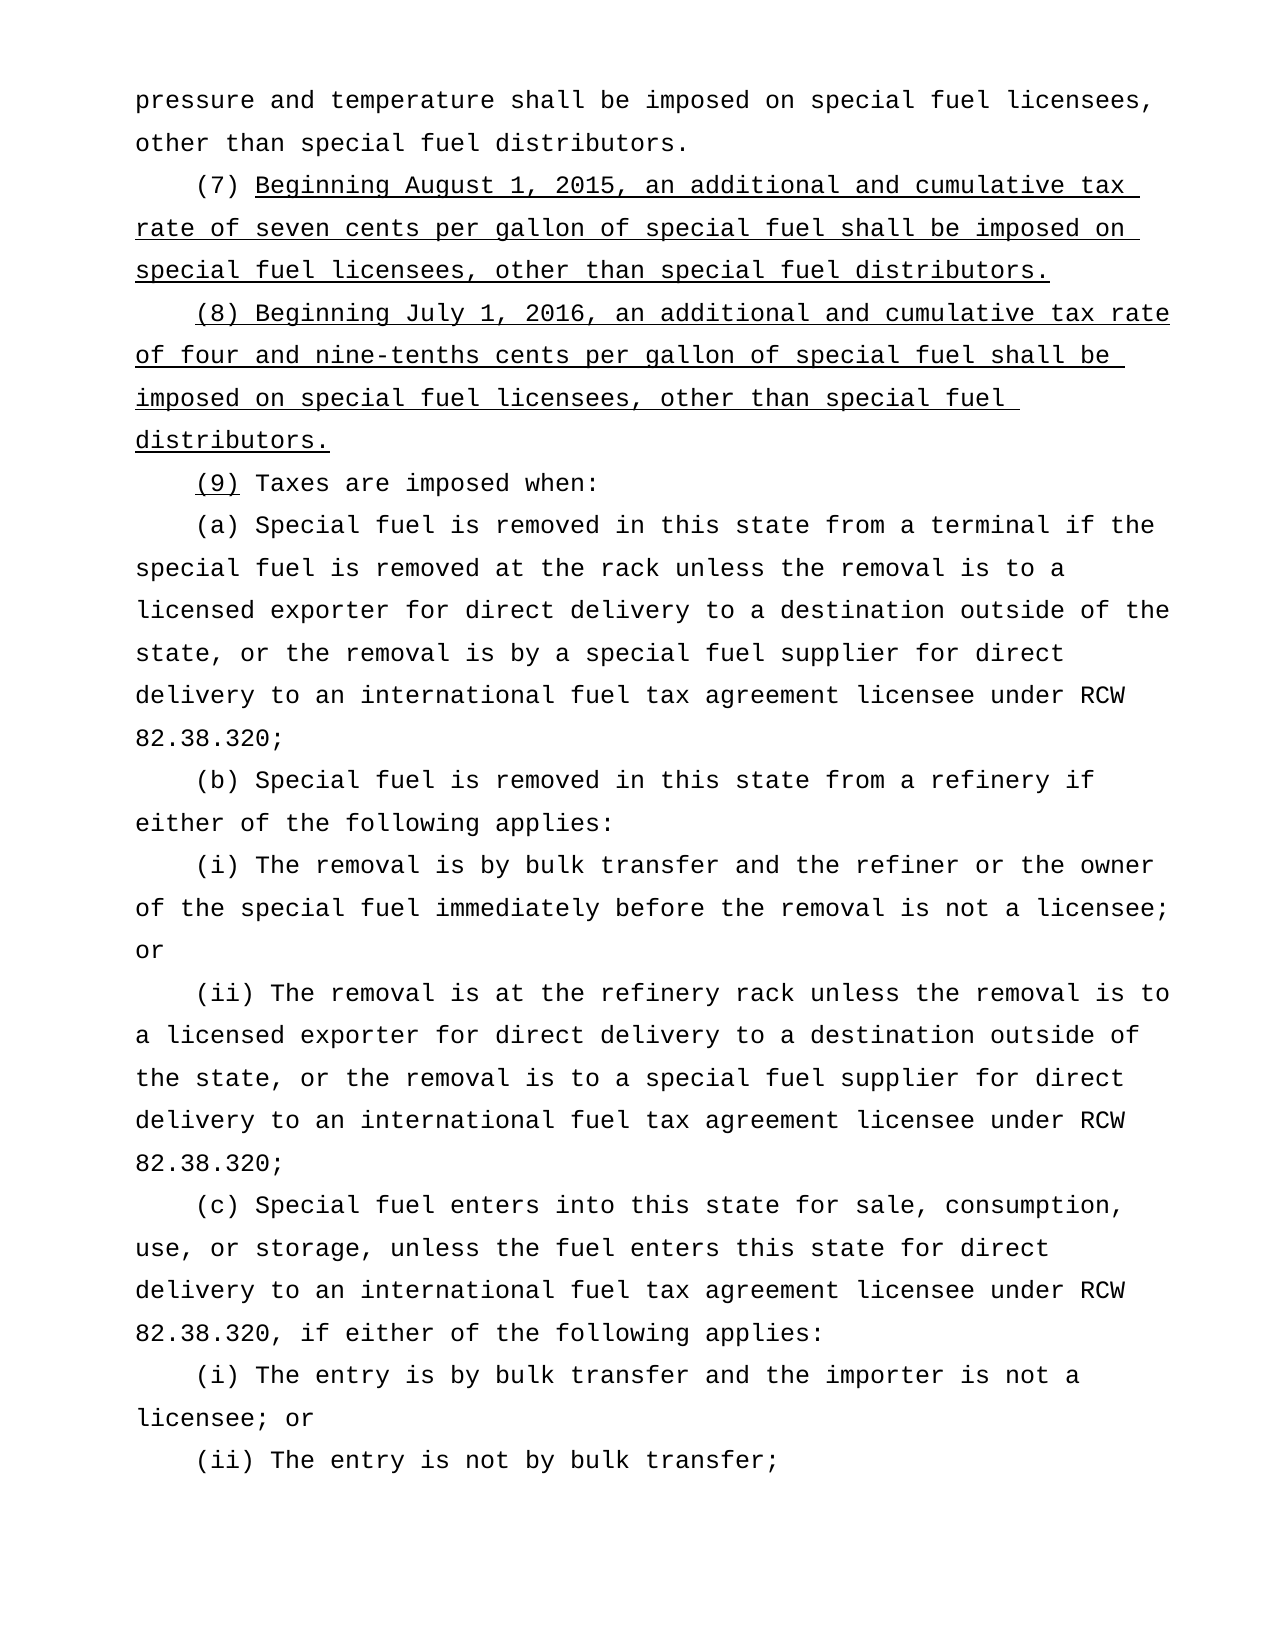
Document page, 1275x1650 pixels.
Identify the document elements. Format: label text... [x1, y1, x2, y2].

text (c) Special fuel enters into this state for sale, consumption, use, or storage, unless the fuel enters this state for direct delivery to an international fuel tax agreement licensee under RCW 82.38.320, if either of the following applies: [135, 1180, 1170, 1350]
text (8) Beginning July 1, 2016, an additional and cumulative tax rate of four and nine-tenths cents per gallon of special fuel shall be imposed on special fuel licensees, other than special fuel distributors. [135, 287, 1170, 457]
text (ii) The entry is not by bulk transfer; [135, 1435, 1170, 1477]
text (i) The removal is by bulk transfer and the refiner or the owner of the special fuel immediately before the removal is not a licensee; or [135, 840, 1170, 967]
text (b) Special fuel is removed in this state from a refinery if either of the following applies: [135, 755, 1170, 840]
text (a) Special fuel is removed in this state from a terminal if the special fuel is removed at the rack unless the removal is to a licensed exporter for direct delivery to a destination outside of the state, or the removal is by a special fuel supplier for direct delivery to an international fuel tax agreement licensee under RCW 82.38.320; [135, 500, 1170, 755]
text (ii) The removal is at the refinery rack unless the removal is to a licensed exporter for direct delivery to a destination outside of the state, or the removal is to a special fuel supplier for direct delivery to an international fuel tax agreement licensee under RCW 82.38.320; [135, 967, 1170, 1180]
text (9) Taxes are imposed when: [135, 457, 1170, 500]
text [135, 75, 1170, 160]
text (7) Beginning August 1, 2015, an additional and cumulative tax rate of seven cents per gallon of special fuel shall be imposed on special fuel licensees, other than special fuel distributors. [135, 160, 1170, 287]
text (i) The entry is by bulk transfer and the importer is not a licensee; or [135, 1350, 1170, 1435]
